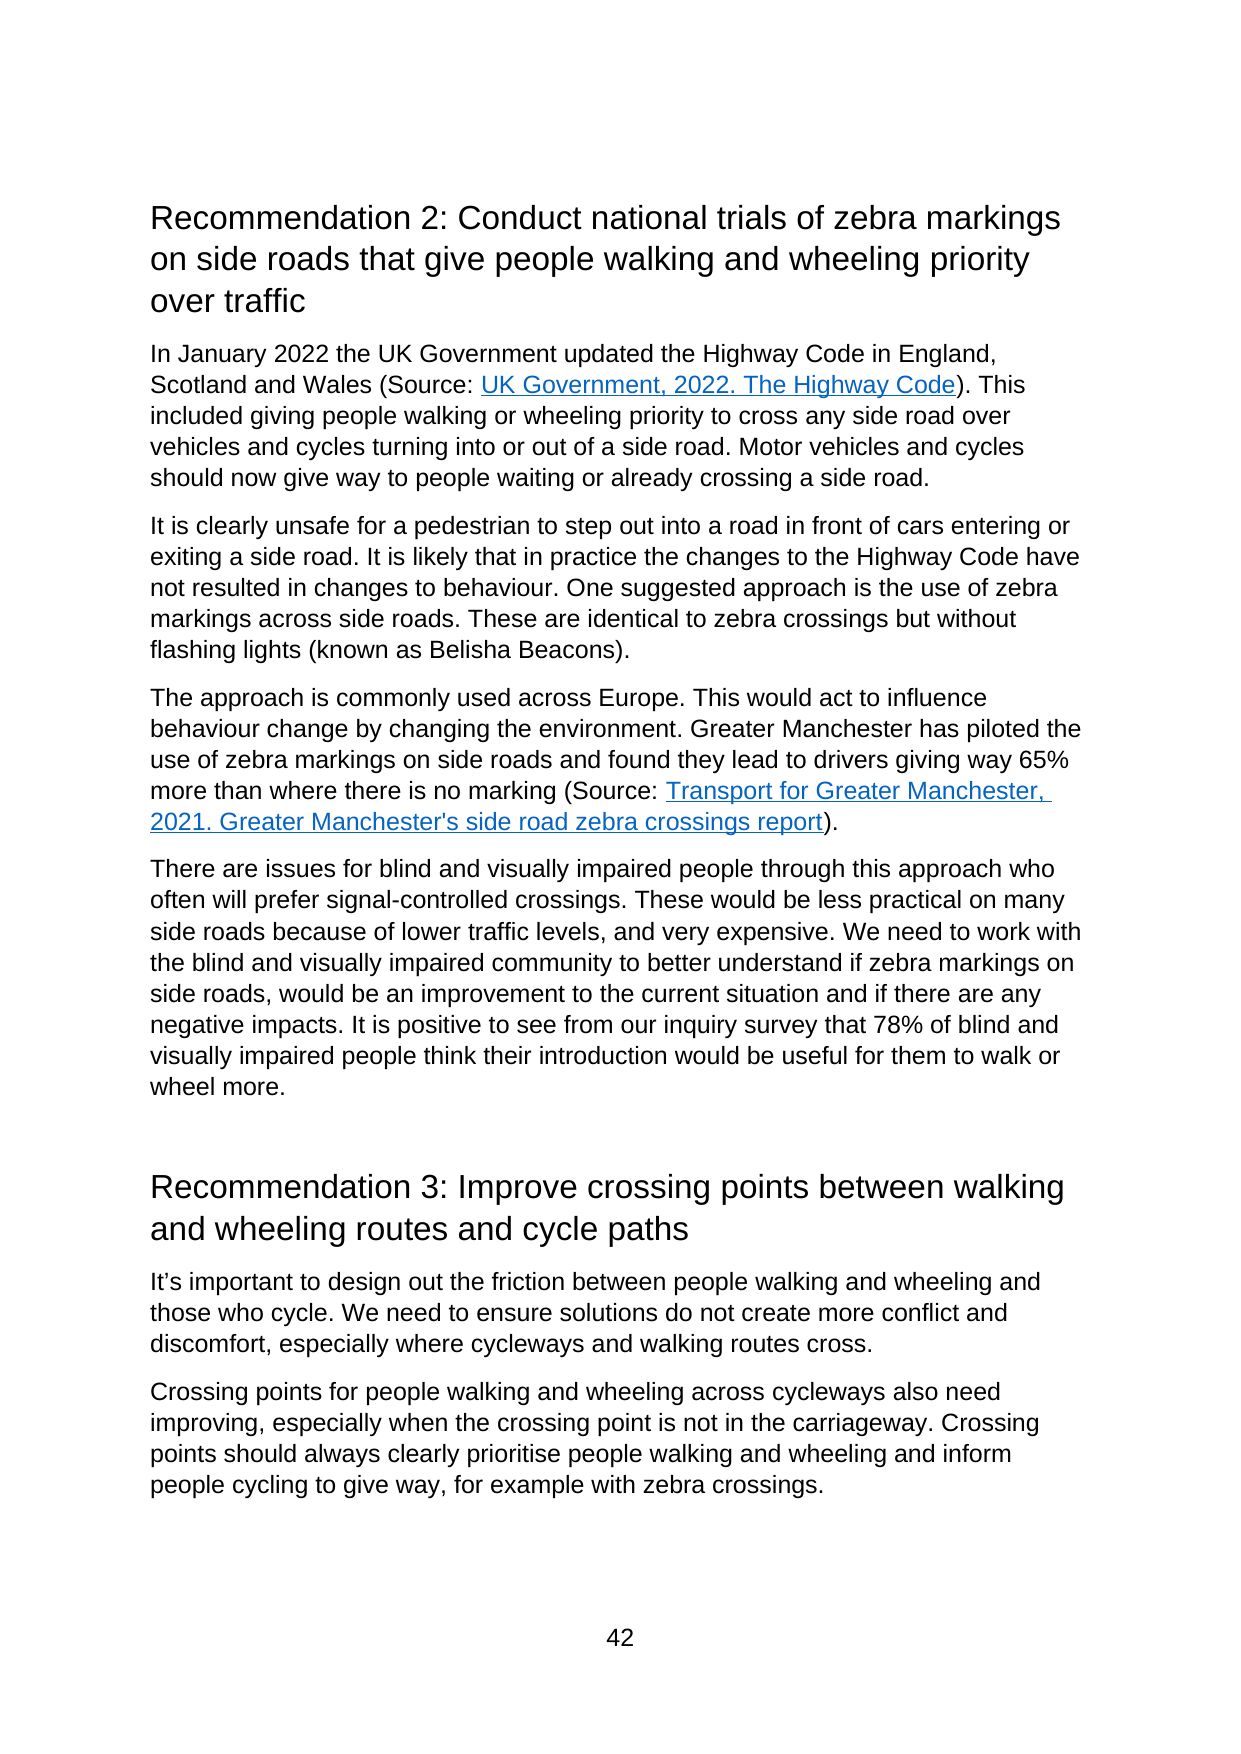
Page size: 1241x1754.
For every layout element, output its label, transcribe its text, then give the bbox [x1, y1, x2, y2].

text Crossing points for people walking and wheeling across cycleways also need improving, especially when the crossing point is not in the carriageway. Crossing points should always clearly prioritise people walking and wheeling and inform people cycling to give way, for example with zebra crossings. [150, 1376, 1090, 1498]
subtitle Recommendation 2: Conduct national trials of zebra markings on side roads that give people walking and wheeling priority over traffic [150, 198, 1090, 319]
text It is clearly unsafe for a pedestrian to step out into a road in front of cars entering or exiting a side road. It is likely that in practice the changes to the Highway Code have not resulted in changes to behaviour. One suggested approach is the use of zebra markings across side roads. These are identical to zebra crossings but without flashing lights (known as Belisha Beacons). [150, 511, 1090, 663]
text The approach is commonly used across Europe. This would act to influence behaviour change by changing the environment. Greater Manchester has piloted the use of zebra markings on side roads and found they lead to drivers giving way 65% more than where there is no marking (Source: Transport for Greater Manchester, 2021. Greater Manchester's side road zebra crossings report). [150, 682, 1090, 835]
text It’s important to design out the friction between people walking and wheeling and those who cycle. We need to ensure solutions do not create more conflict and discomfort, especially where cycleways and walking routes cross. [150, 1267, 1090, 1357]
subtitle Recommendation 3: Improve crossing points between walking and wheeling routes and cycle paths [150, 1167, 1090, 1247]
text In January 2022 the UK Government updated the Highway Code in England, Scotland and Wales (Source: UK Government, 2022. The Highway Code). This included giving people walking or wheeling priority to cross any side road over vehicles and cycles turning into or out of a side road. Motor vehicles and cycles should now give way to people waiting or already crossing a side road. [150, 339, 1090, 492]
text There are issues for blind and visually impaired people through this approach who often will prefer signal-controlled crossings. These would be less practical on many side roads because of lower traffic levels, and very expensive. We need to work with the blind and visually impaired community to better understand if zebra markings on side roads, would be an improvement to the current situation and if there are any negative impacts. It is positive to see from our inquiry survey that 78% of blind and visually impaired people think their introduction would be useful for them to walk or wheel more. [150, 854, 1090, 1100]
